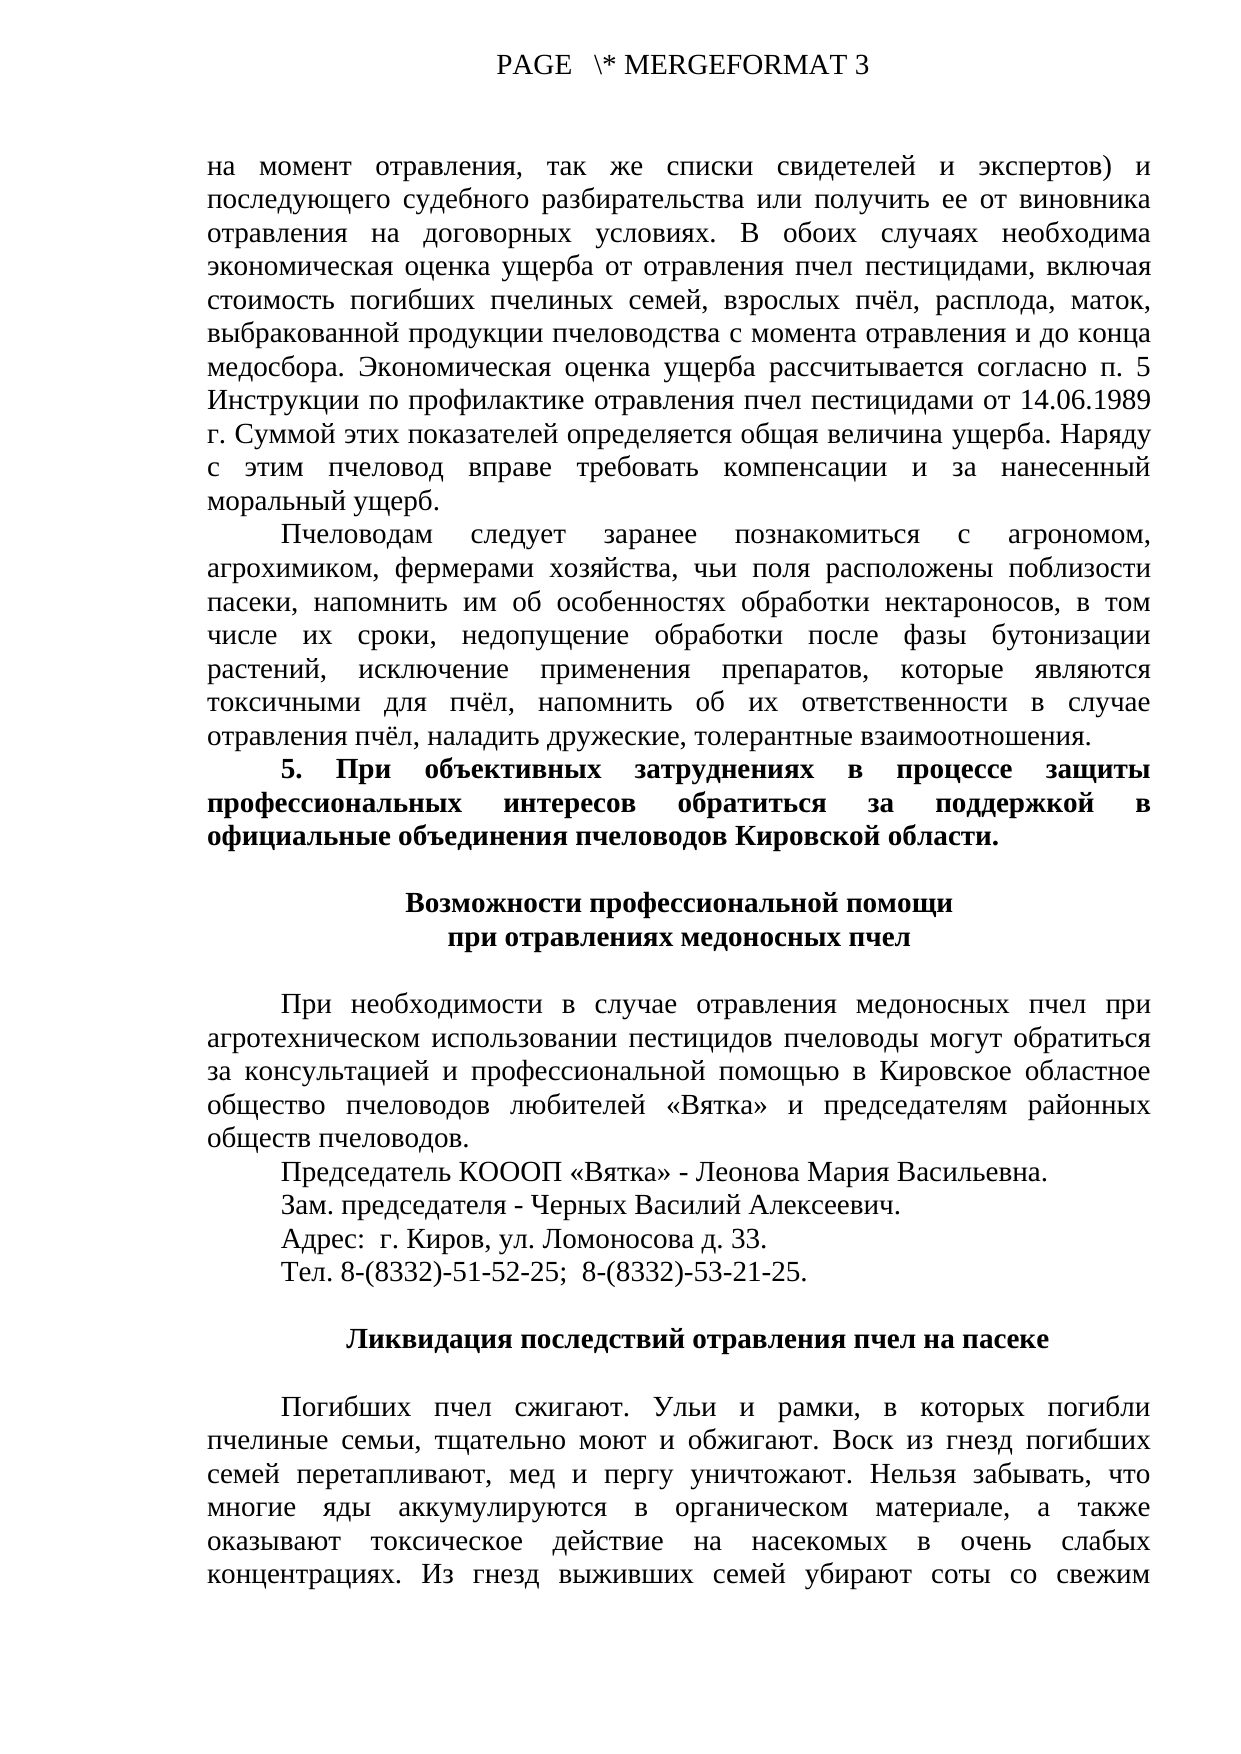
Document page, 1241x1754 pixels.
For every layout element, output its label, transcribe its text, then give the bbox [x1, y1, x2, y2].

text Возможности профессиональной помощи [207, 886, 1152, 919]
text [207, 1389, 1152, 1590]
text Адрес: г. Киров, ул. Ломоносова д. 33. [207, 1221, 1152, 1254]
text Ликвидация последствий отравления пчел на пасеке [244, 1322, 1152, 1355]
text Председатель КОООП «Вятка» - Леонова Мария Васильевна. [207, 1154, 1152, 1187]
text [207, 148, 1152, 517]
text при отравлениях медоносных пчел [207, 919, 1152, 953]
text Зам. председателя - Черных Василий Алексеевич. [207, 1187, 1152, 1221]
text При необходимости в случае отравления медоносных пчел при агротехническом использовании пестицидов пчеловоды могут обратиться за консультацией и профессиональной помощью в Кировское областное общество пчеловодов любителей «Вятка» и председателям районных обществ пчеловодов. [207, 986, 1152, 1154]
text Тел. 8-(8332)-51-52-25; 8-(8332)-53-21-25. [207, 1254, 1152, 1288]
text 5. При объективных затруднениях в процессе защиты профессиональных интересов обратиться за поддержкой в официальные объединения пчеловодов Кировской области. [207, 751, 1152, 852]
text Пчеловодам следует заранее познакомиться с агрономом, агрохимиком, фермерами хозяйства, чьи поля расположены поблизости пасеки, напомнить им об особенностях обработки нектароносов, в том числе их сроки, недопущение обработки после фазы бутонизации растений, исключение применения препаратов, которые являются токсичными для пчёл, напомнить об их ответственности в случае отравления пчёл, наладить дружеские, толерантные взаимоотношения. [207, 517, 1152, 751]
